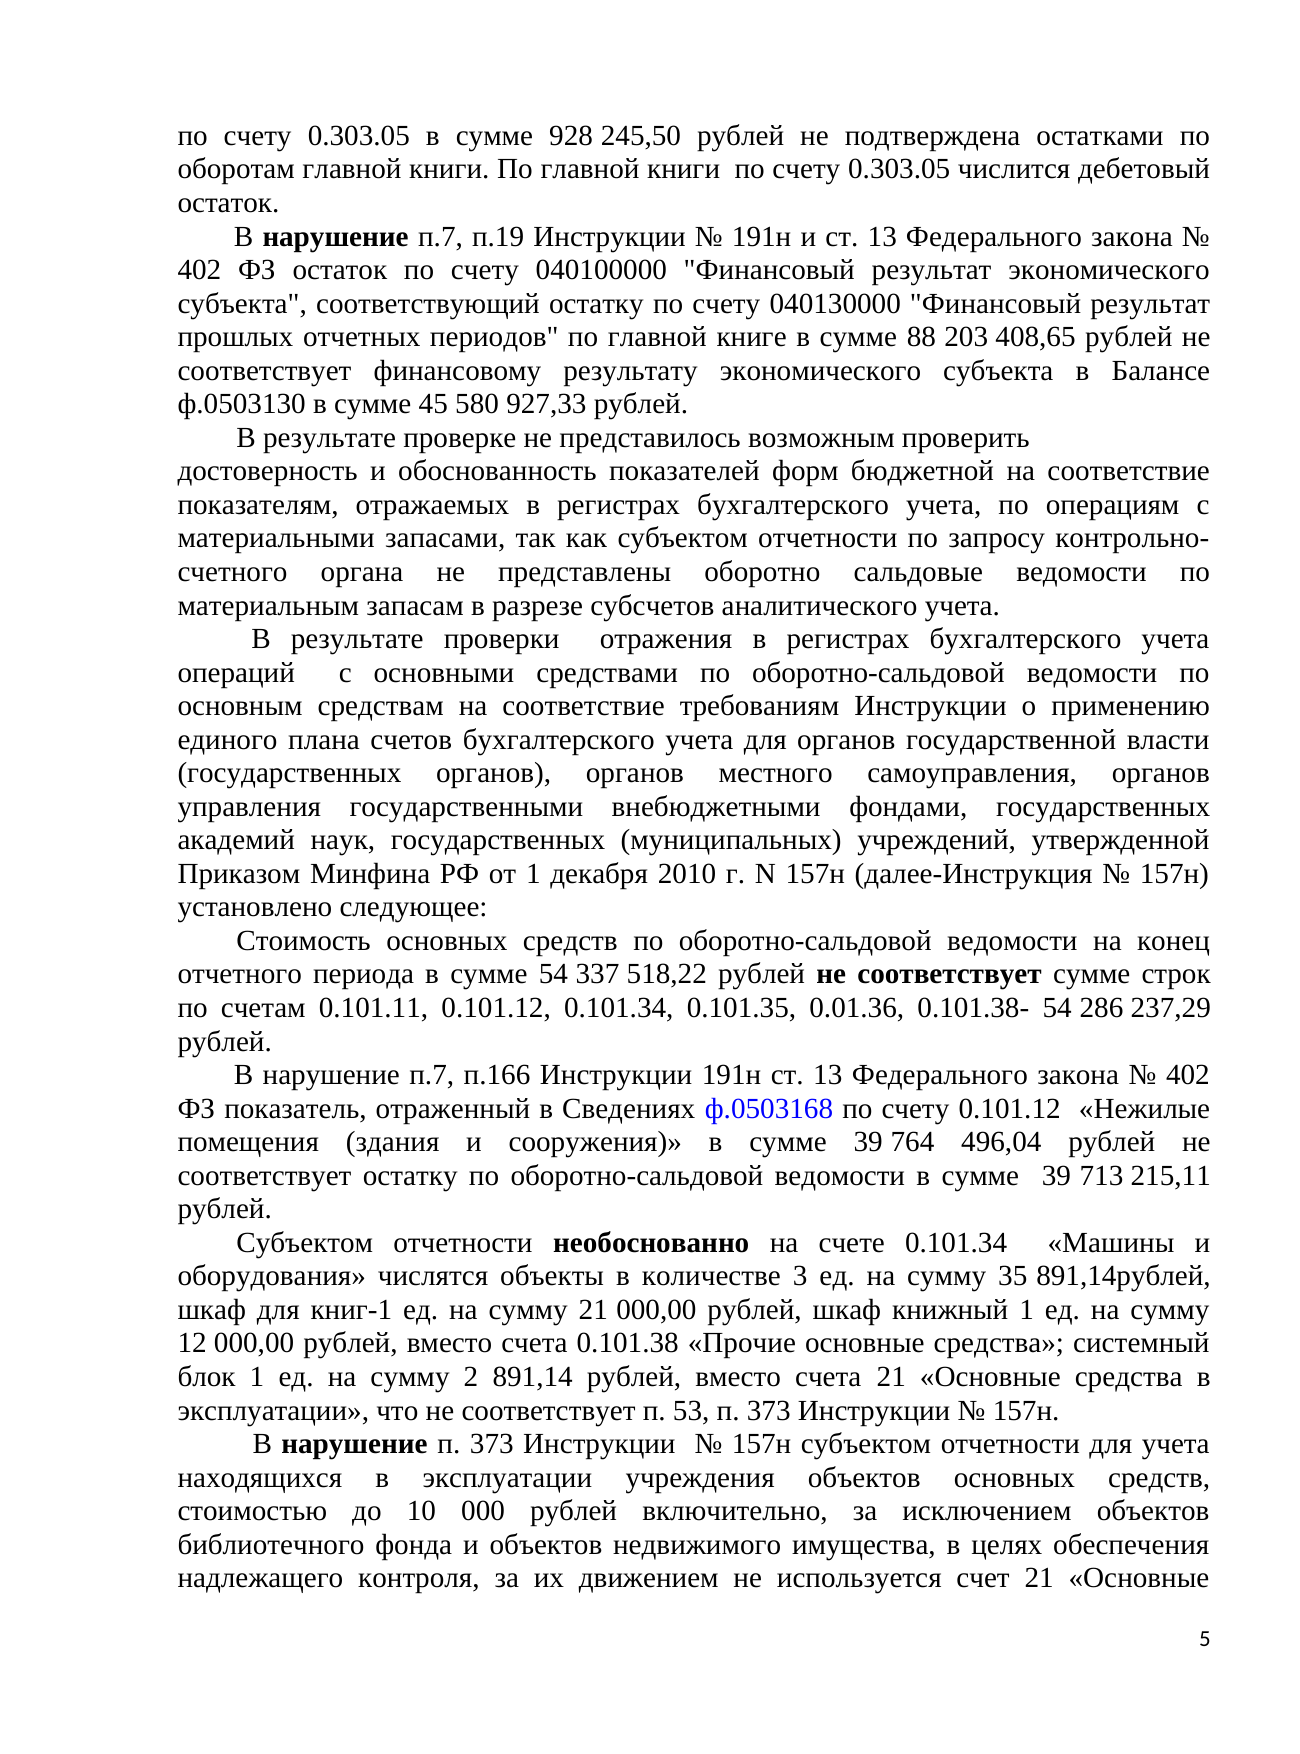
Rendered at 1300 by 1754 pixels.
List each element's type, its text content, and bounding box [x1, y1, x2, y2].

text В результате проверки отражения в регистрах бухгалтерского учета операций с основными средствами по оборотно-сальдовой ведомости по основным средствам на соответствие требованиям Инструкции о применению единого плана счетов бухгалтерского учета для органов государственной власти (государственных органов), органов местного самоуправления, органов управления государственными внебюджетными фондами, государственных академий наук, государственных (муниципальных) учреждений, утвержденной Приказом Минфина РФ от 1 декабря 2010 г. N 157н (далее-Инструкция № 157н) установлено следующее: [177, 621, 1211, 923]
text В результате проверке не представилось возможным проверить [236, 420, 1211, 453]
text Стоимость основных средств по оборотно-сальдовой ведомости на конец отчетного периода в сумме 54 337 518,22 рублей не соответствует сумме строк по счетам 0.101.11, 0.101.12, 0.101.34, 0.101.35, 0.01.36, 0.101.38- 54 286 237,29 рублей. [177, 923, 1211, 1057]
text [177, 118, 1211, 219]
text достоверность и обоснованность показателей форм бюджетной на соответствие показателям, отражаемых в регистрах бухгалтерского учета, по операциям с материальными запасами, так как субъектом отчетности по запросу контрольно-счетного органа не представлены оборотно сальдовые ведомости по материальным запасам в разрезе субсчетов аналитического учета. [177, 453, 1211, 621]
text В нарушение п.7, п.19 Инструкции № 191н и ст. 13 Федерального закона № 402 ФЗ остаток по счету 040100000 "Финансовый результат экономического субъекта", соответствующий остатку по счету 040130000 "Финансовый результат прошлых отчетных периодов" по главной книге в сумме 88 203 408,65 рублей не соответствует финансовому результату экономического субъекта в Балансе ф.0503130 в сумме 45 580 927,33 рублей. [177, 219, 1211, 420]
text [177, 1426, 1211, 1594]
text Субъектом отчетности необоснованно на счете 0.101.34 «Машины и оборудования» числятся объекты в количестве 3 ед. на сумму 35 891,14рублей, шкаф для книг-1 ед. на сумму 21 000,00 рублей, шкаф книжный 1 ед. на сумму 12 000,00 рублей, вместо счета 0.101.38 «Прочие основные средства»; системный блок 1 ед. на сумму 2 891,14 рублей, вместо счета 21 «Основные средства в эксплуатации», что не соответствует п. 53, п. 373 Инструкции № 157н. [177, 1225, 1211, 1426]
text В нарушение п.7, п.166 Инструкции 191н ст. 13 Федерального закона № 402 ФЗ показатель, отраженный в Сведениях ф.0503168 по счету 0.101.12 «Нежилые помещения (здания и сооружения)» в сумме 39 764 496,04 рублей не соответствует остатку по оборотно-сальдовой ведомости в сумме 39 713 215,11 рублей. [177, 1057, 1211, 1225]
